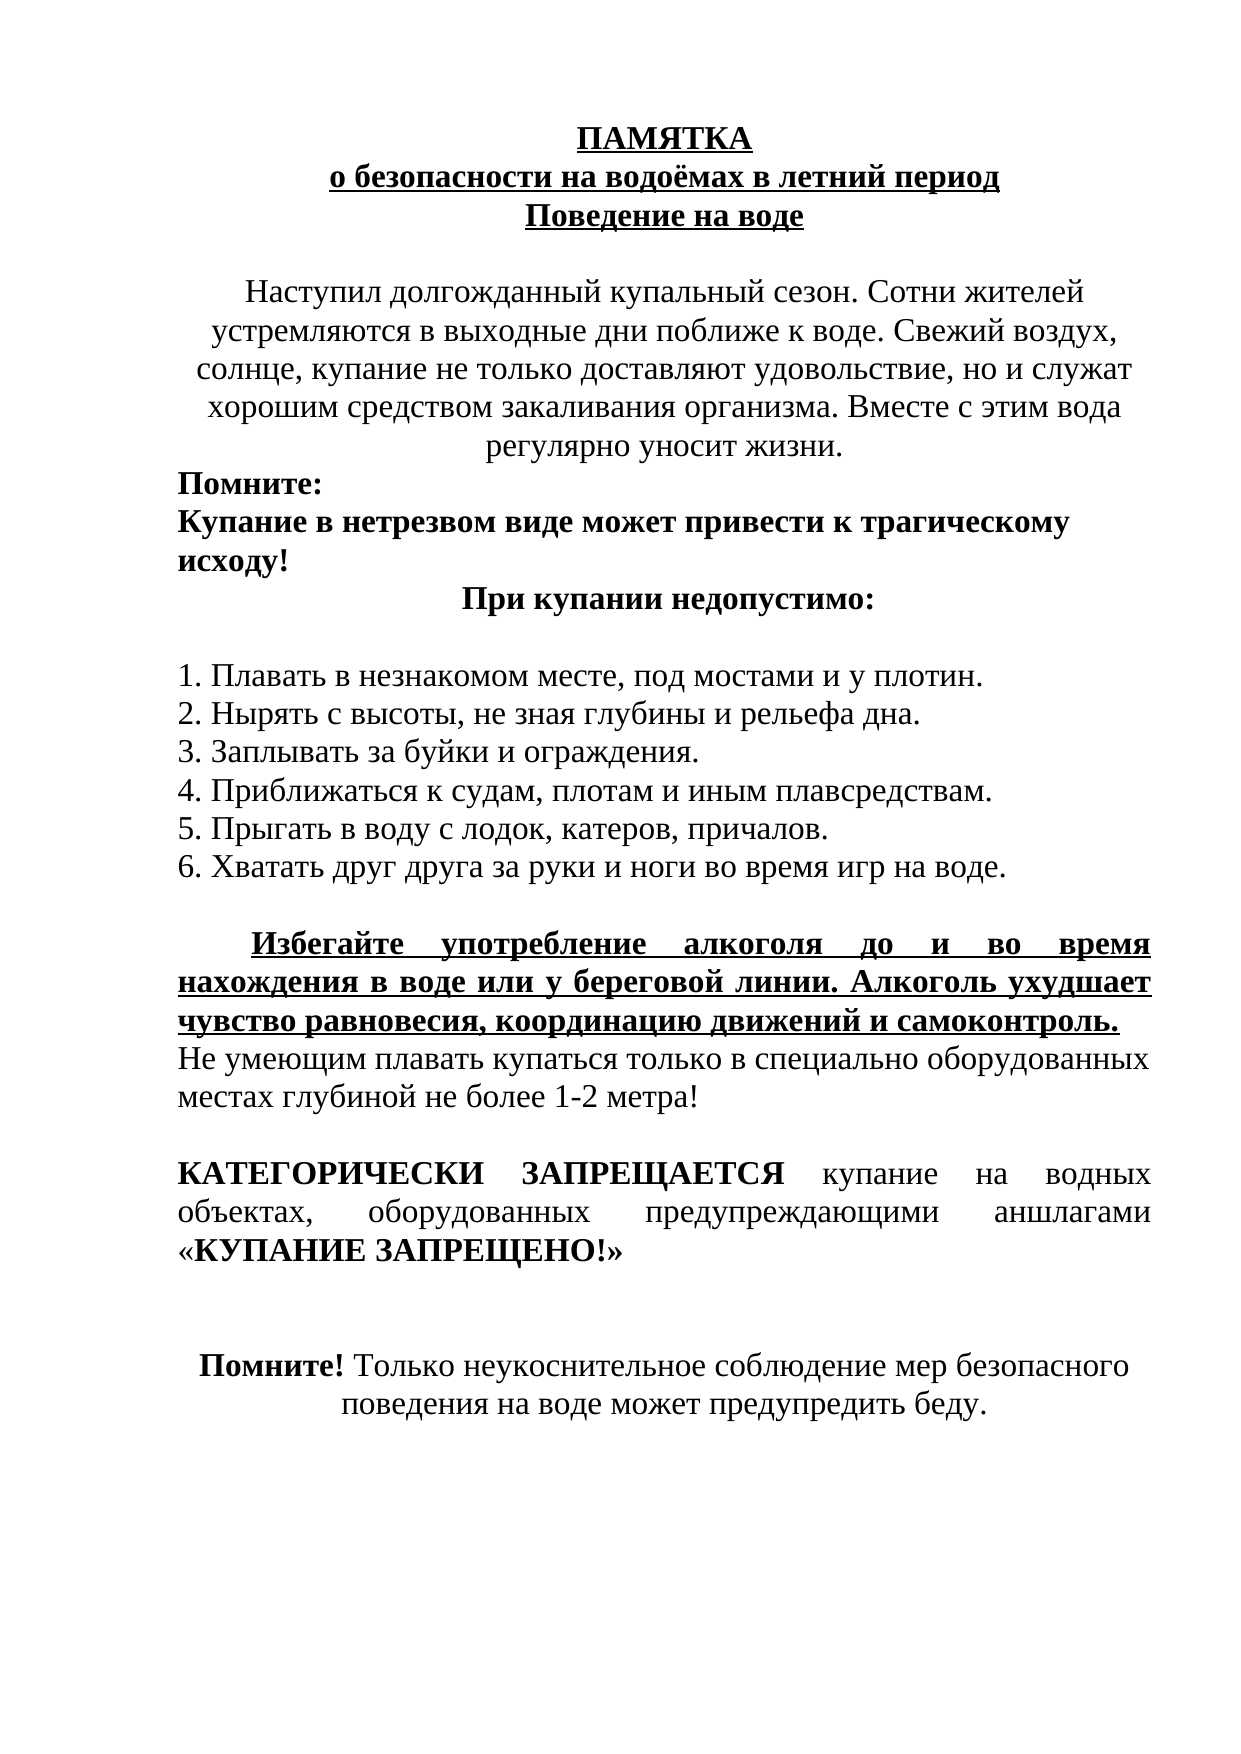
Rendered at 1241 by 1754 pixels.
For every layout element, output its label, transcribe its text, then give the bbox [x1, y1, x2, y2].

text Не умеющим плавать купаться только в специально оборудованных [177, 1038, 1152, 1076]
text КАТЕГОРИЧЕСКИ ЗАПРЕЩАЕТСЯ купание на водных объектах, оборудованных предупреждающими аншлагами «КУПАНИЕ ЗАПРЕЩЕНО!» [177, 1153, 1152, 1268]
text Купание в нетрезвом виде может привести к трагическому исходу! [177, 501, 1152, 578]
text 5. Прыгать в воду с лодок, катеров, причалов. [177, 808, 1152, 846]
text 3. Заплывать за буйки и ограждения. [177, 731, 1152, 770]
text При купании недопустимо: [177, 578, 1152, 616]
text Избегайте употребление алкоголя до и во время нахождения в воде или у береговой линии. Алкоголь ухудшает чувство равновесия, координацию движений и самоконтроль. [177, 996, 1152, 1038]
text Помните: [177, 463, 1152, 501]
text поведения на воде может предупредить беду. [177, 1383, 1152, 1421]
text 2. Нырять с высоты, не зная глубины и рельефа дна. [177, 693, 1152, 731]
text о безопасности на водоёмах в летний период [177, 156, 1152, 195]
text Наступил долгожданный купальный сезон. Сотни жителей [177, 271, 1152, 310]
text 1. Плавать в незнакомом месте, под мостами и у плотин. [177, 655, 1152, 693]
text ПАМЯТКА [177, 118, 1152, 156]
text Избегайте употребление алкоголя до и во время нахождения в воде или у береговой линии. Алкоголь ухудшает чувство равновесия, координацию движений и самоконтроль. [177, 923, 1152, 995]
text устремляются в выходные дни поближе к воде. Свежий воздух, солнце, купание не только доставляют удовольствие, но и служат хорошим средством закаливания организма. Вместе с этим вода регулярно уносит жизни. [177, 310, 1152, 463]
text Поведение на воде [177, 195, 1152, 233]
text 4. Приближаться к судам, плотам и иным плавсредствам. [177, 770, 1152, 808]
text Помните! Только неукоснительное соблюдение мер безопасного [177, 1345, 1152, 1383]
text местах глубиной не более 1-2 метра! [177, 1076, 1152, 1115]
text 6. Хватать друг друга за руки и ноги во время игр на воде. [177, 846, 1152, 885]
